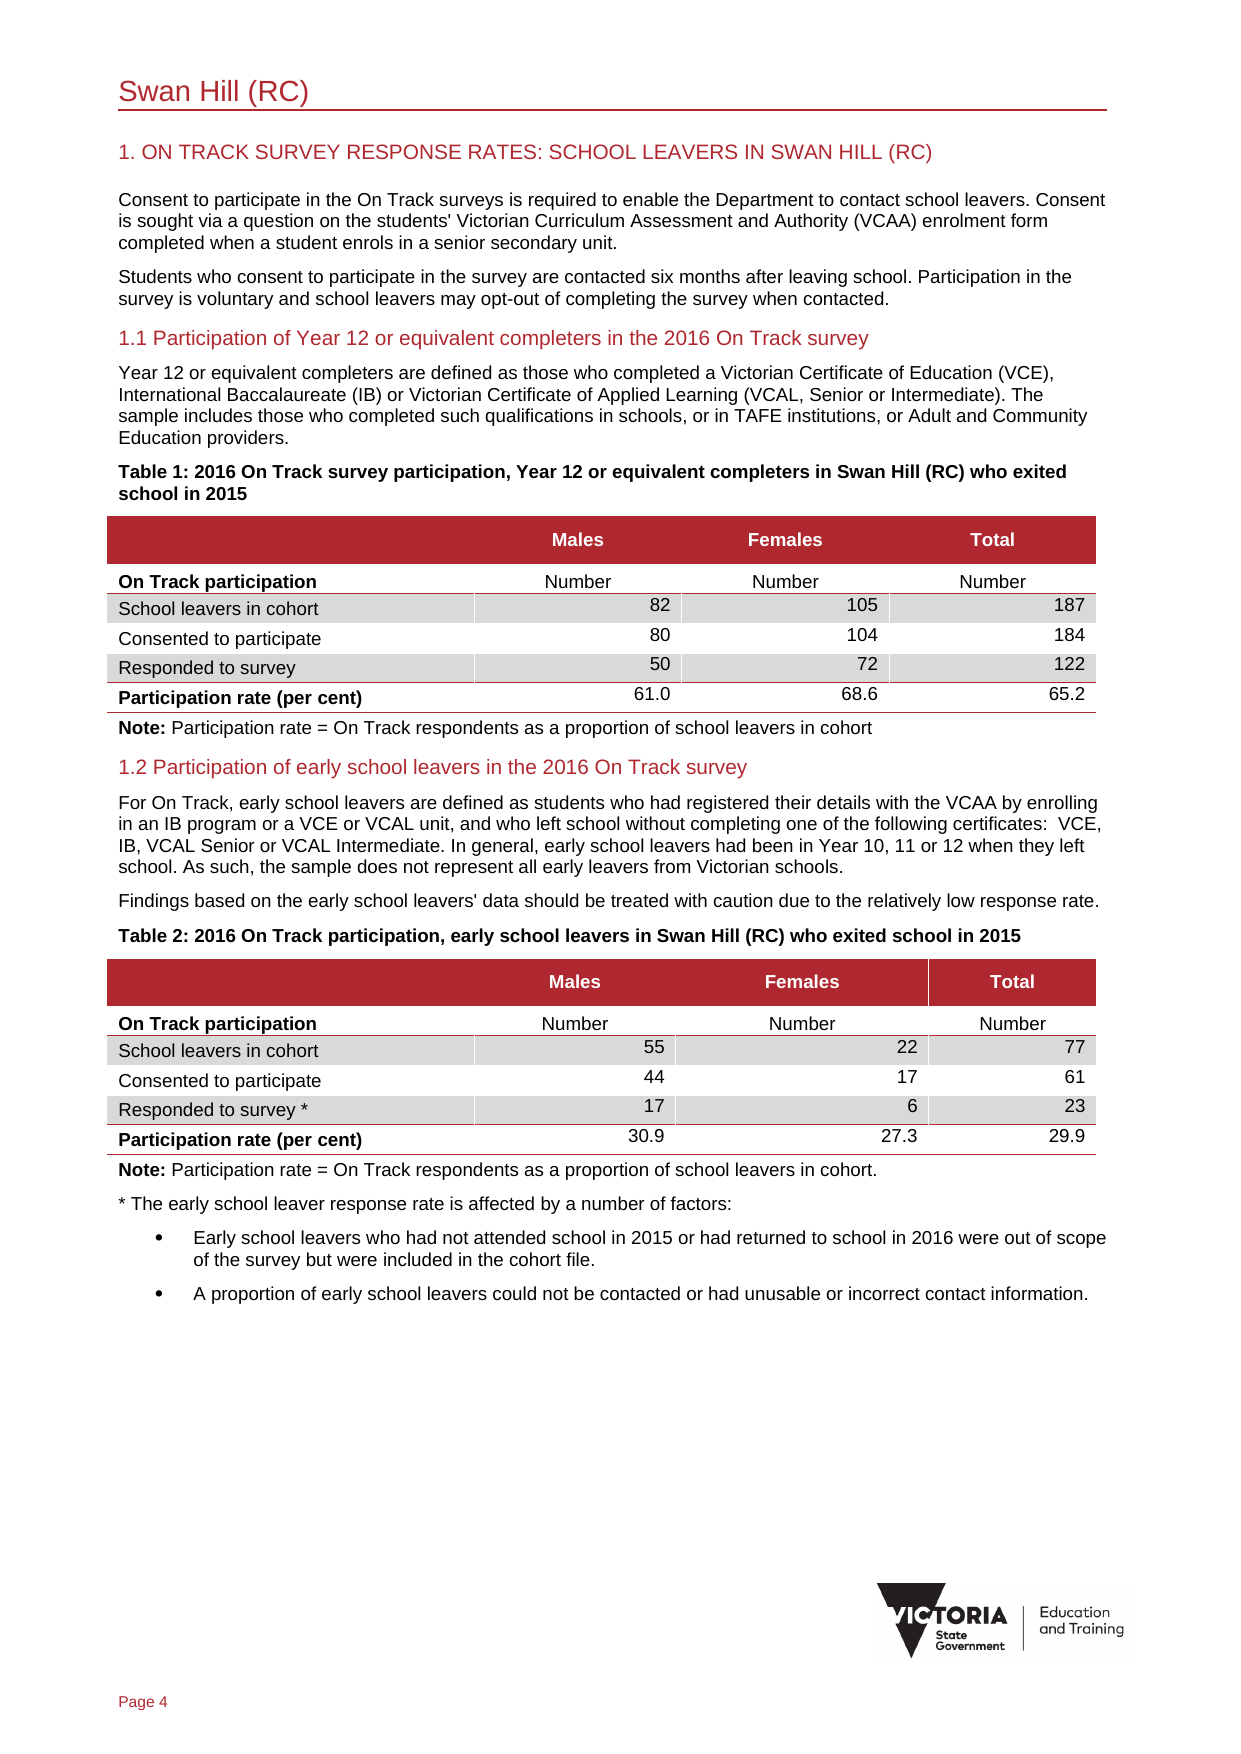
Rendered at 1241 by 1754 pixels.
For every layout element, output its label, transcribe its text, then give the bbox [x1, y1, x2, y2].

table_cell Number [681, 567, 889, 593]
table_cell Consented to participate [107, 624, 474, 652]
table_cell 187 [890, 594, 1096, 623]
table_cell 65.2 [890, 683, 1096, 712]
table_cell 29.9 [929, 1125, 1096, 1154]
table_cell 17 [475, 1096, 675, 1124]
table_cell 72 [682, 654, 889, 682]
picture [868, 1583, 1135, 1667]
table_cell Participation rate (per cent) [107, 1125, 474, 1154]
table_cell 82 [475, 594, 681, 623]
table_cell 122 [890, 654, 1096, 682]
text Year 12 or equivalent completers are defined as those who completed a Victorian Certificate of Education (VCE), International Baccalaureate (IB) or Victorian Certificate of Applied Learning (VCAL, Senior or Intermediate). The sample includes those who completed such qualifications in schools, or in TAFE institutions, or Adult and Community Education providers. [118, 362, 1107, 448]
table_cell School leavers in cohort [107, 1036, 474, 1065]
table_cell 105 [682, 594, 889, 623]
table_cell 68.6 [682, 683, 889, 712]
table_header Males [474, 516, 681, 564]
text Findings based on the early school leavers' data should be treated with caution due to the relatively low response rate. [118, 890, 1107, 912]
list Early school leavers who had not attended school in 2015 or had returned to school in 2016 were out of scope of the survey but were included in the cohort file. [156, 1227, 1107, 1270]
table_cell 44 [475, 1066, 675, 1094]
table_header Females [681, 516, 889, 564]
list A proportion of early school leavers could not be contacted or had unusable or incorrect contact information. [156, 1283, 1107, 1304]
subtitle 1.2 Participation of early school leavers in the 2016 On Track survey [118, 755, 1107, 779]
text Consent to participate in the On Track surveys is required to enable the Department to contact school leavers. Consent is sought via a question on the students' Victorian Curriculum Assessment and Authority (VCAA) enrolment form completed when a student enrols in a senior secondary unit. [118, 189, 1107, 253]
table_cell 61.0 [475, 683, 681, 712]
table_header [107, 959, 474, 1006]
table_header Females [676, 959, 928, 1006]
table_header [107, 516, 474, 564]
table_cell 50 [475, 654, 681, 682]
text For On Track, early school leavers are defined as students who had registered their details with the VCAA by enrolling in an IB program or a VCE or VCAL unit, and who left school without completing one of the following certificates: VCE, IB, VCAL Senior or VCAL Intermediate. In general, early school leavers had been in Year 10, 11 or 12 when they left school. As such, the sample does not represent all early leavers from Victorian schools. [118, 792, 1107, 878]
text Note: Participation rate = On Track respondents as a proportion of school leavers in cohort. [118, 1159, 1107, 1180]
table_header Males [474, 959, 676, 1006]
table_cell Number [474, 567, 681, 593]
table_cell 61 [929, 1066, 1096, 1094]
table_cell Consented to participate [107, 1066, 474, 1094]
table_header Total [889, 516, 1096, 564]
subtitle 1.1 Participation of Year 12 or equivalent completers in the 2016 On Track survey [118, 326, 1107, 349]
table_cell 55 [475, 1036, 675, 1065]
text Note: Participation rate = On Track respondents as a proportion of school leavers in cohort [118, 717, 1107, 738]
text * The early school leaver response rate is affected by a number of factors: [118, 1193, 1107, 1214]
table_cell 184 [890, 624, 1096, 652]
text Table 2: 2016 On Track participation, early school leavers in Swan Hill (RC) who exited school in 2015 [118, 924, 1107, 946]
text Students who consent to participate in the survey are contacted six months after leaving school. Participation in the survey is voluntary and school leavers may opt-out of completing the survey when contacted. [118, 266, 1107, 309]
table_header Total [929, 959, 1096, 1006]
table_cell 6 [676, 1096, 928, 1124]
table_cell Number [676, 1009, 928, 1035]
text Table 1: 2016 On Track survey participation, Year 12 or equivalent completers in Swan Hill (RC) who exited school in 2015 [118, 461, 1107, 504]
table_cell 80 [475, 624, 681, 652]
table_cell School leavers in cohort [107, 594, 474, 623]
table_cell 17 [676, 1066, 928, 1094]
table_cell Responded to survey * [107, 1096, 474, 1124]
table_cell 104 [682, 624, 889, 652]
table_cell 30.9 [475, 1125, 675, 1154]
subtitle 1. On Track survey response rates: school leavers in Swan Hill (RC) [118, 140, 1107, 164]
table_cell 77 [929, 1036, 1096, 1065]
table_cell Number [889, 567, 1096, 593]
table_cell On Track participation [107, 567, 474, 593]
table_cell Participation rate (per cent) [107, 683, 474, 712]
table_cell Number [929, 1009, 1096, 1035]
table_cell On Track participation [107, 1009, 474, 1035]
table_cell Responded to survey [107, 654, 474, 682]
table_cell 23 [929, 1096, 1096, 1124]
table_cell 22 [676, 1036, 928, 1065]
table_cell Number [474, 1009, 676, 1035]
table_cell 27.3 [676, 1125, 928, 1154]
